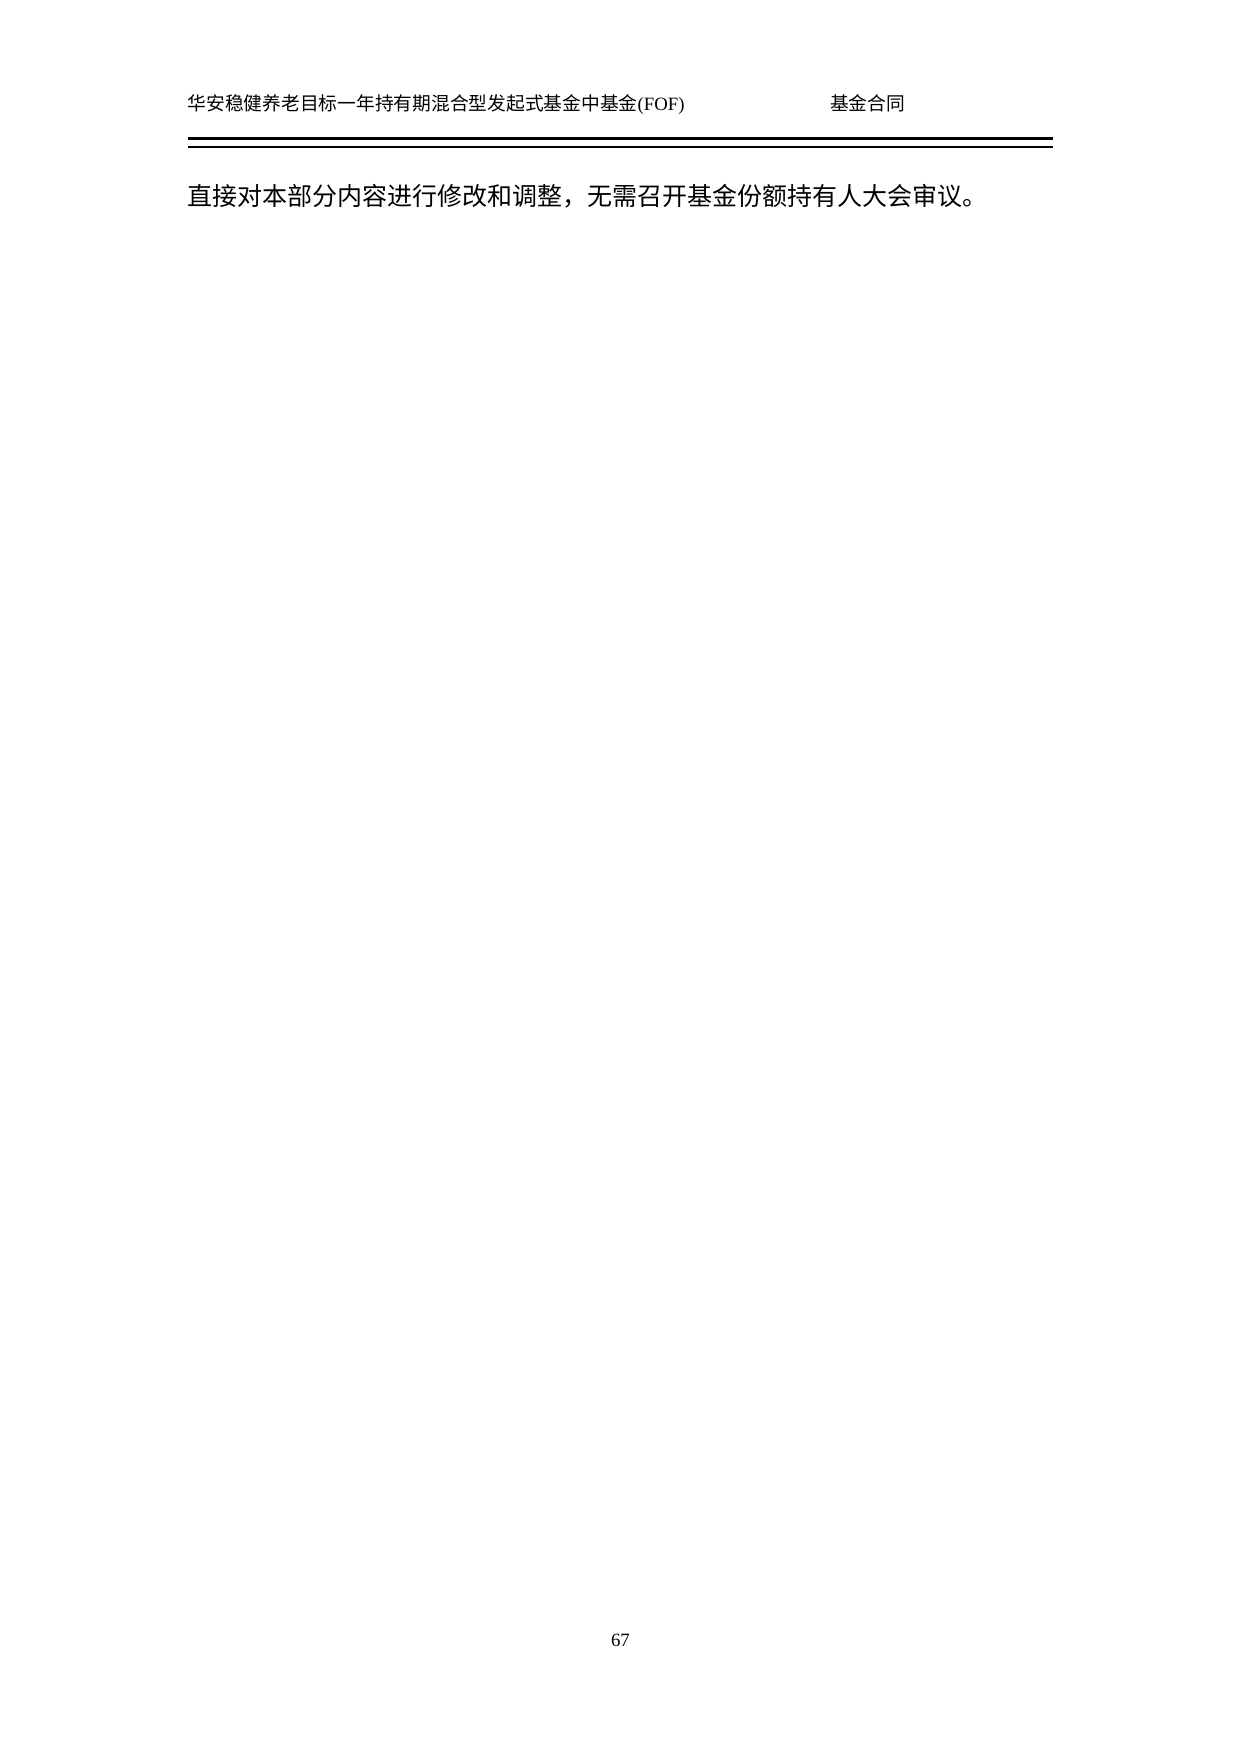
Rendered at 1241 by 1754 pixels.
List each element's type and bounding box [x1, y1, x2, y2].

text [187, 162, 1053, 227]
